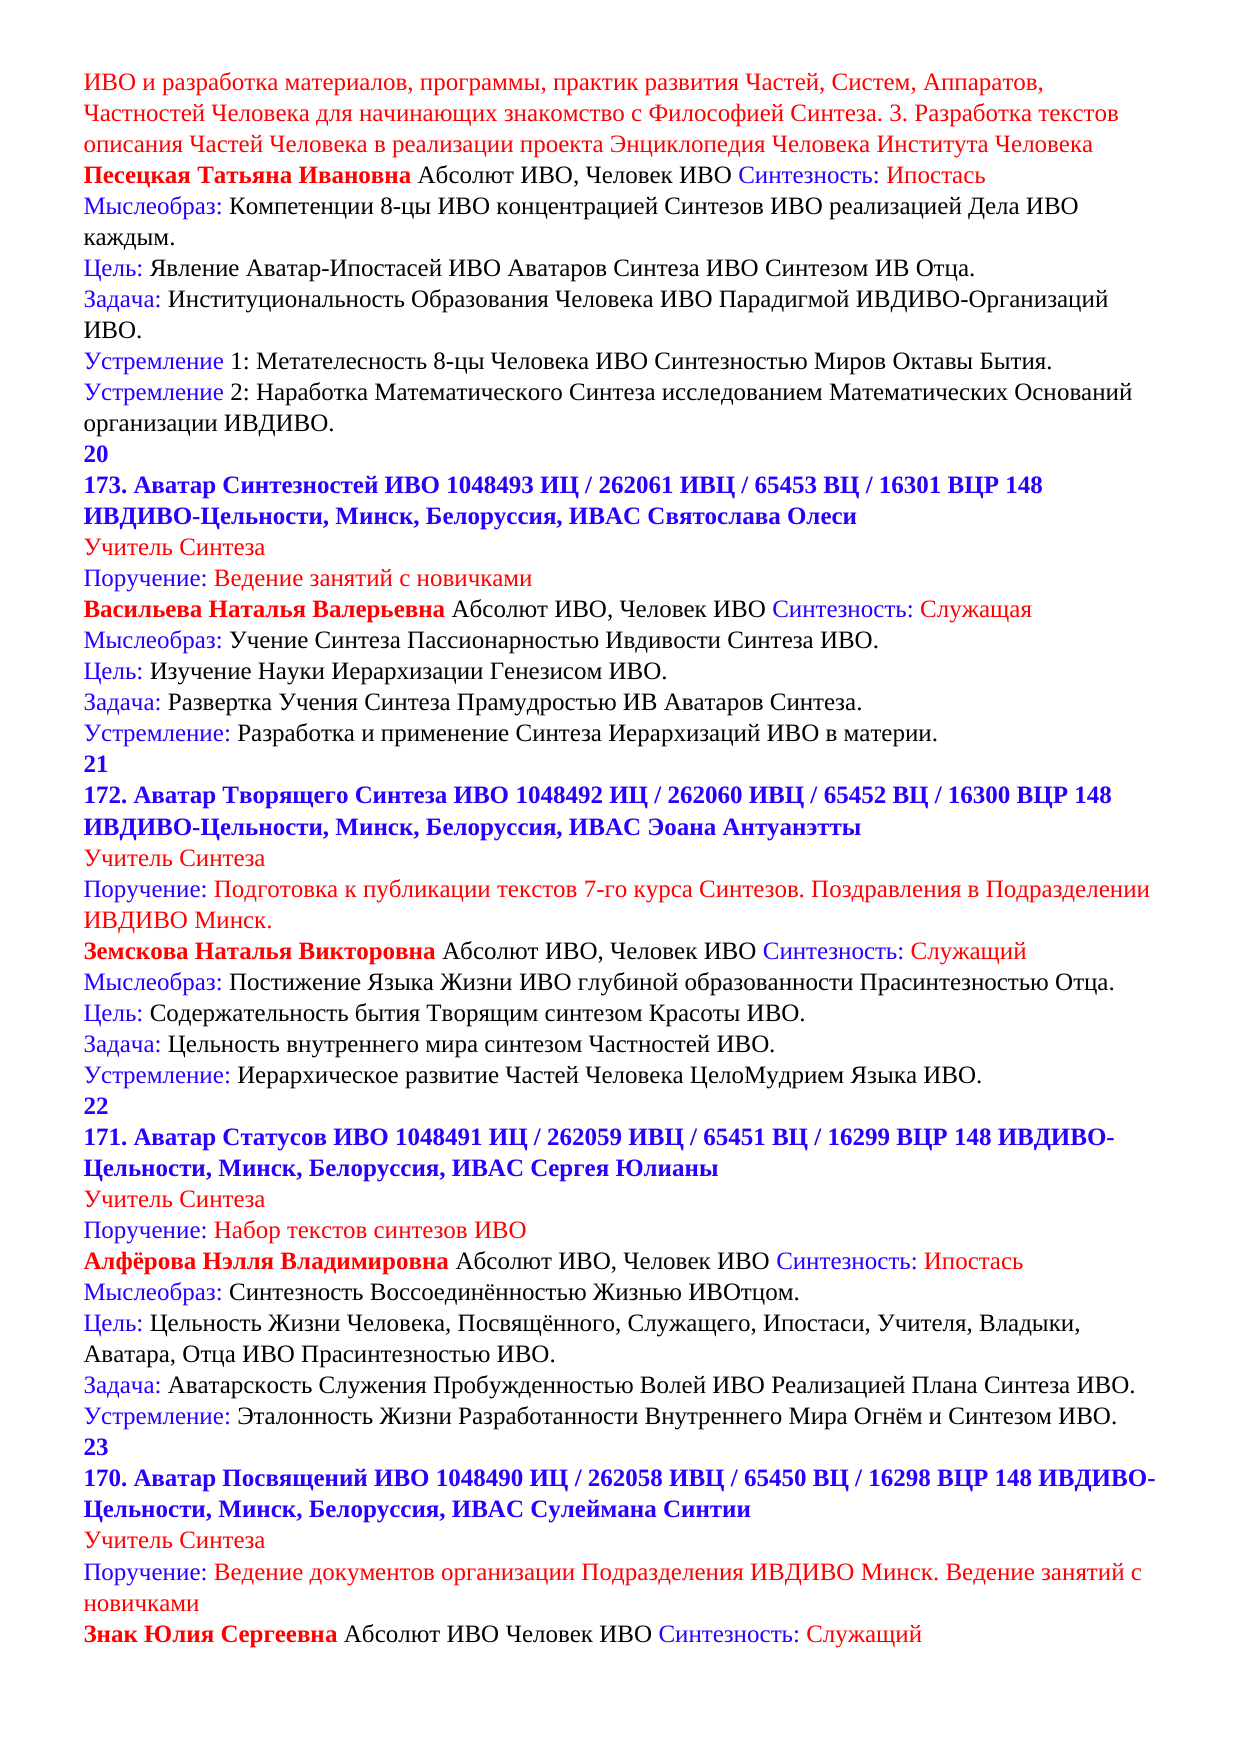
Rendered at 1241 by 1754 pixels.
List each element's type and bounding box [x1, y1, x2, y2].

text [83, 67, 1157, 1647]
